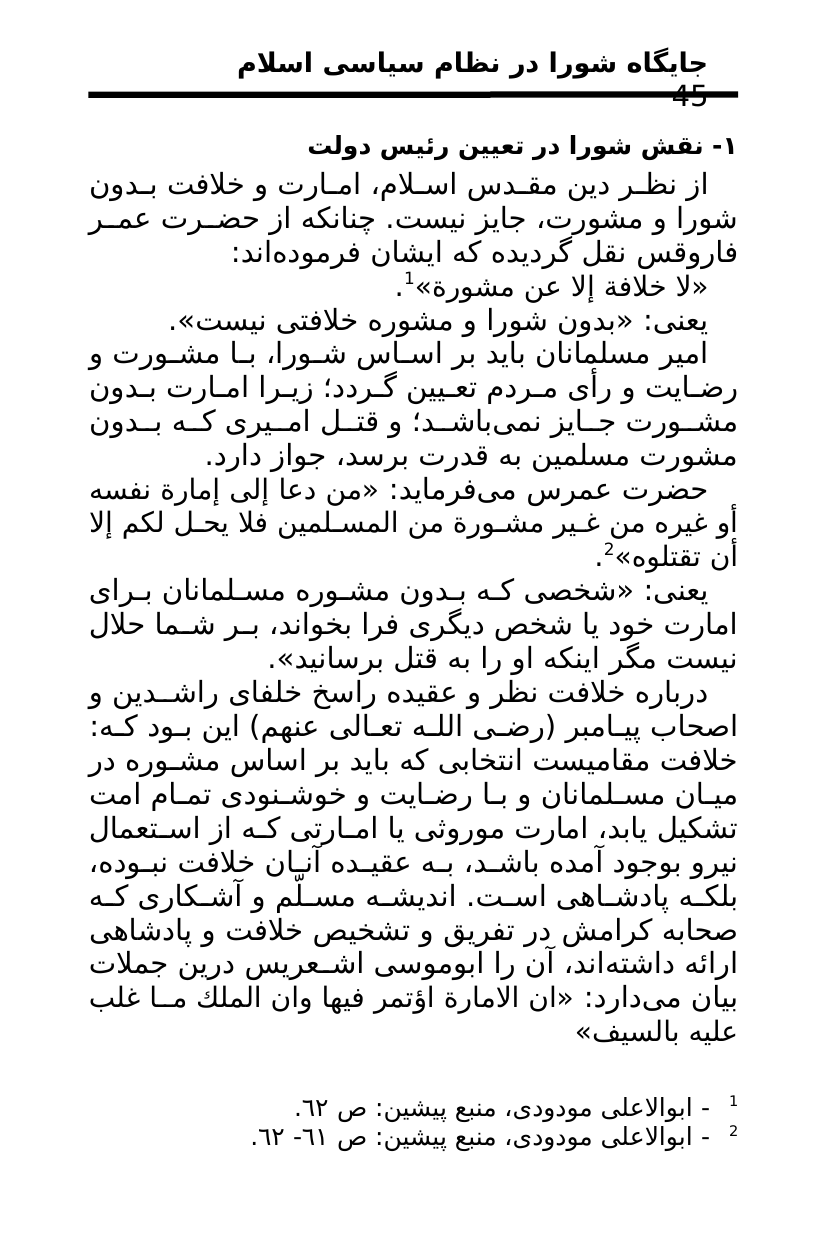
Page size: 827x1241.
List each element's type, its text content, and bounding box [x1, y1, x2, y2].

text از نظر دین مقدس اسلام، امارت و خلافت بدون شورا و مشورت، جایز نیست. چنانکه از حضرت عمر فاروقس نقل گردیده كه ایشان فرموده‌اند: [89, 167, 738, 269]
text ١- نقش شورا در تعیین رئیس دولت [89, 132, 738, 161]
text یعنی: «شخصی كه بدون مشوره مسلمانان برای امارت خود یا شخص دیگری فرا بخواند، بر شما حلال نیست مگر اینکه او را به قتل برسانید». [89, 573, 738, 675]
text یعنی: «بدون شورا و مشوره خلافتی نیست». [89, 303, 738, 337]
text «لا خلافة إلا عن مشورة». [89, 269, 738, 303]
text امیر مسلمانان باید بر اساس شورا، با مشورت و رضایت و رأی مردم تعیین گردد؛ زیرا امارت بدون مشورت جایز نمی‌باشد؛ و قتل امیری كه بدون مشورت مسلمین به قدرت برسد، جواز دارد. [89, 337, 738, 473]
text درباره خلافت نظر و عقیده راسخ خلفای راشدین و اصحاب پیامبر (رضی الله تعالی عنهم) این بود كه: خلافت مقامیست انتخابی كه باید بر اساس مشوره در میان مسلمانان و با رضایت و خوشنودی تمام امت تشكیل یابد، امارت موروثی یا امارتی كه از استعمال نیرو بوجود آمده باشد، به عقیده آنان خلافت نبوده، بلكه پادشاهی است.‌ اندیشه مسلّم و آشكاری كه صحابه كرامش در تفریق و تشخیص خلافت و پادشاهی ارائه داشته‌اند، آن را ابوموسی اشعریس درین جملات بیان می‌دارد: «ان الامارة اؤتمر فیها وان الملك ما غلب علیه بالسیف» [89, 675, 738, 1049]
text حضرت عمرس می‌فرماید: «من دعا إلى إمارة نفسه أو غيره من غير مشورة من المسلمين فلا يحل لكم إلا أن تقتلوه». [89, 473, 738, 573]
